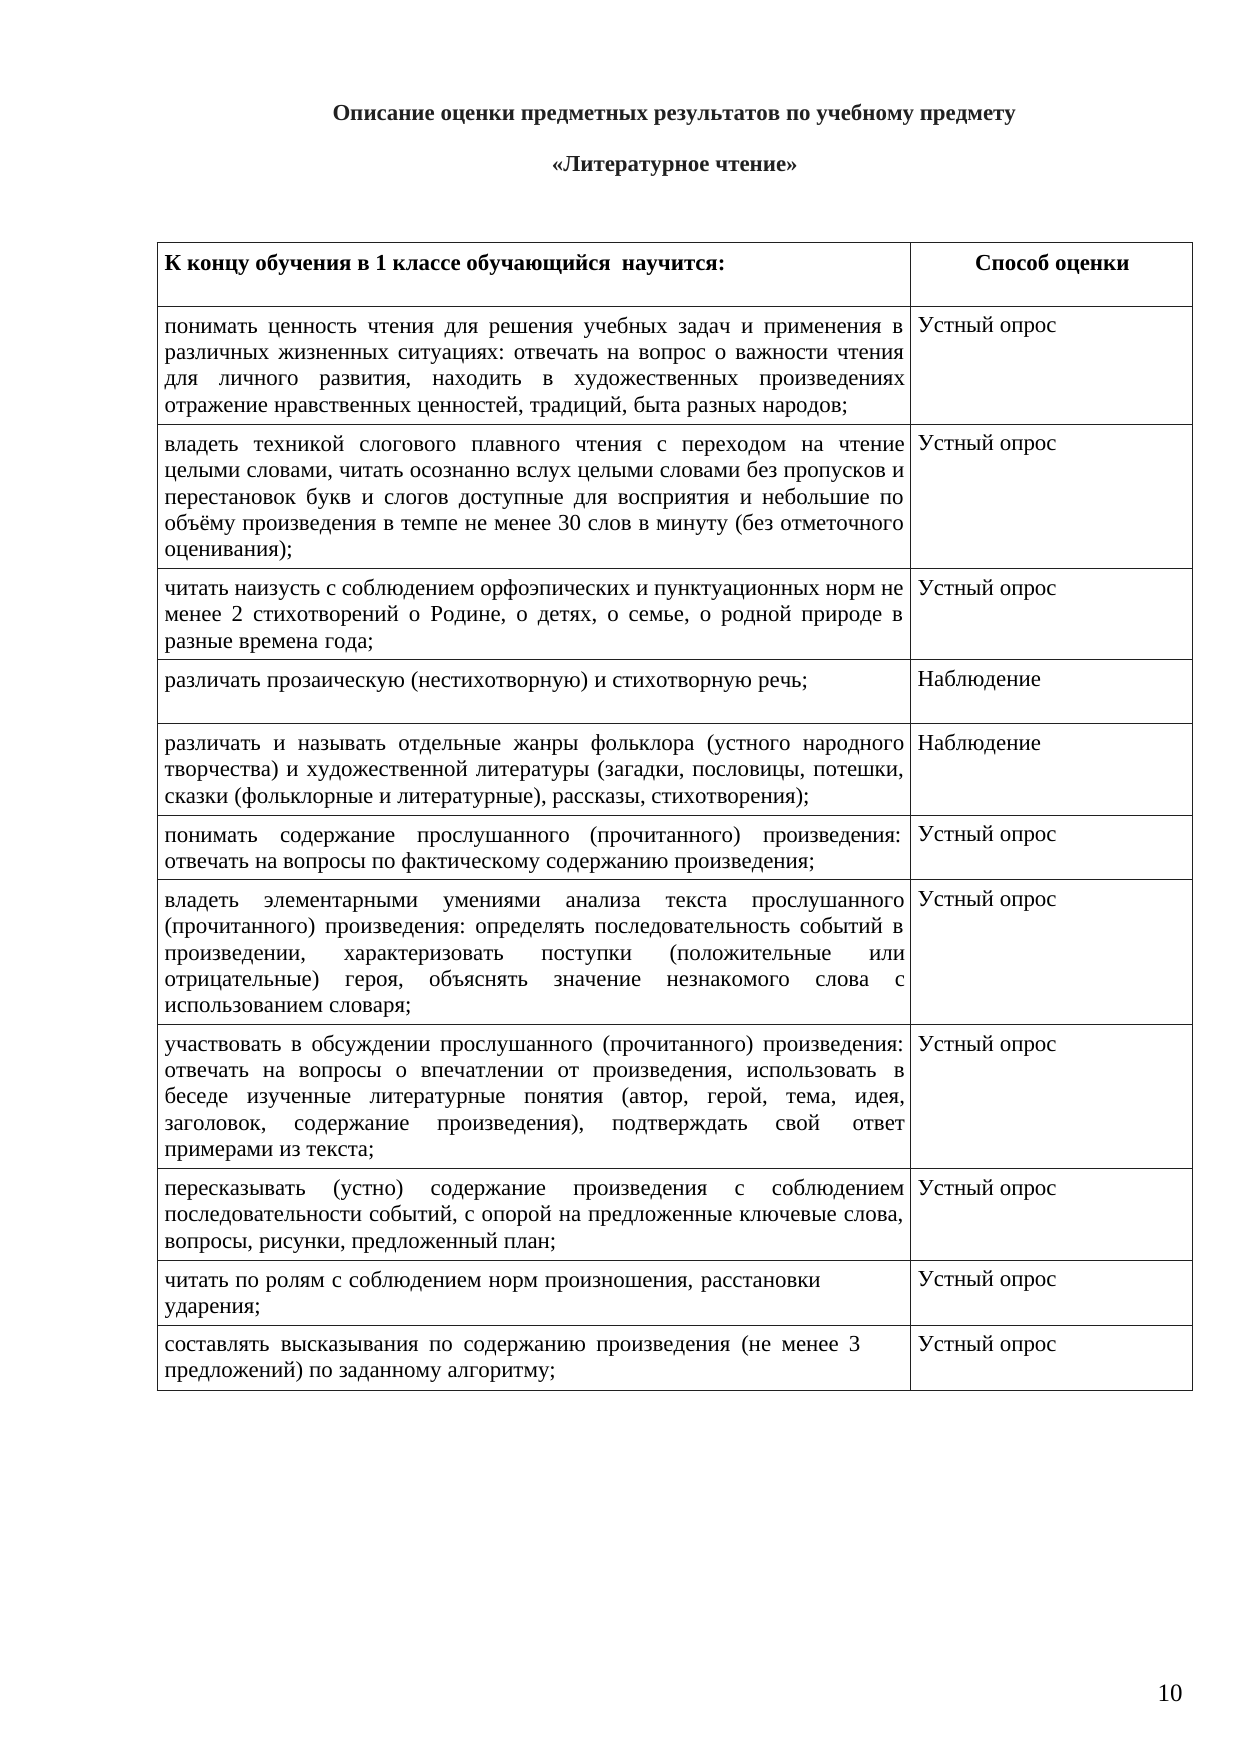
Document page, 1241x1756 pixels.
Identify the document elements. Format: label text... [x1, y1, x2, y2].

table_cell Устный опрос [911, 307, 1192, 424]
table_cell Наблюдение [911, 724, 1192, 814]
table_cell Устный опрос [911, 1025, 1192, 1168]
table_header К концу обучения в 1 классе обучающийся научится: [158, 243, 910, 306]
table_cell Устный опрос [911, 1326, 1192, 1390]
table_cell Наблюдение [911, 660, 1192, 723]
table_cell Устный опрос [911, 569, 1192, 659]
table_cell Устный опрос [911, 880, 1192, 1024]
table_cell понимать ценность чтения для решения учебных задач и применения в различных жизненных ситуациях: отвечать на вопрос о важности чтения для личного развития, находить в художественных произведениях отражение нравственных ценностей, традиций, быта разных народов; [158, 307, 910, 424]
table_header Способ оценки [911, 243, 1192, 306]
table_cell владеть техникой слогового плавного чтения с переходом на чтение целыми словами, читать осознанно вслух целыми словами без пропусков и перестановок букв и слогов доступные для восприятия и небольшие по объёму произведения в темпе не менее 30 слов в минуту (без отметочного оценивания); [158, 425, 910, 568]
table_cell пересказывать (устно) содержание произведения с соблюдением последовательности событий, с опорой на предложенные ключевые слова, вопросы, рисунки, предложенный план; [158, 1169, 910, 1259]
table_cell Устный опрос [911, 1261, 1192, 1324]
table_cell участвовать в обсуждении прослушанного (прочитанного) произведения: отвечать на вопросы о впечатлении от произведения, использовать в беседе изученные литературные понятия (автор, герой, тема, идея, заголовок, содержание произведения), подтверждать свой ответ примерами из текста; [158, 1025, 910, 1168]
table_cell Устный опрос [911, 1169, 1192, 1259]
table_cell различать и называть отдельные жанры фольклора (устного народного творчества) и художественной литературы (загадки, пословицы, потешки, сказки (фольклорные и литературные), рассказы, стихотворения); [158, 724, 910, 814]
table_cell Устный опрос [911, 425, 1192, 568]
text Описание оценки предметных результатов по учебному предмету [184, 99, 1164, 125]
table_cell читать по ролям с соблюдением норм произношения, расстановки ударения; [158, 1261, 910, 1324]
table_cell различать прозаическую (нестихотворную) и стихотворную речь; [158, 660, 910, 723]
table_cell владеть элементарными умениями анализа текста прослушанного (прочитанного) произведения: определять последовательность событий в произведении, характеризовать поступки (положительные или отрицательные) героя, объяснять значение незнакомого слова с использованием словаря; [158, 880, 910, 1024]
table_cell Устный опрос [911, 816, 1192, 879]
table_cell читать наизусть с соблюдением орфоэпических и пунктуационных норм не менее 2 стихотворений о Родине, о детях, о семье, о родной природе в разные времена года; [158, 569, 910, 659]
table_cell понимать содержание прослушанного (прочитанного) произведения: отвечать на вопросы по фактическому содержанию произведения; [158, 816, 910, 879]
text «Литературное чтение» [184, 150, 1165, 176]
table_cell составлять высказывания по содержанию произведения (не менее 3 предложений) по заданному алгоритму; [158, 1326, 910, 1390]
